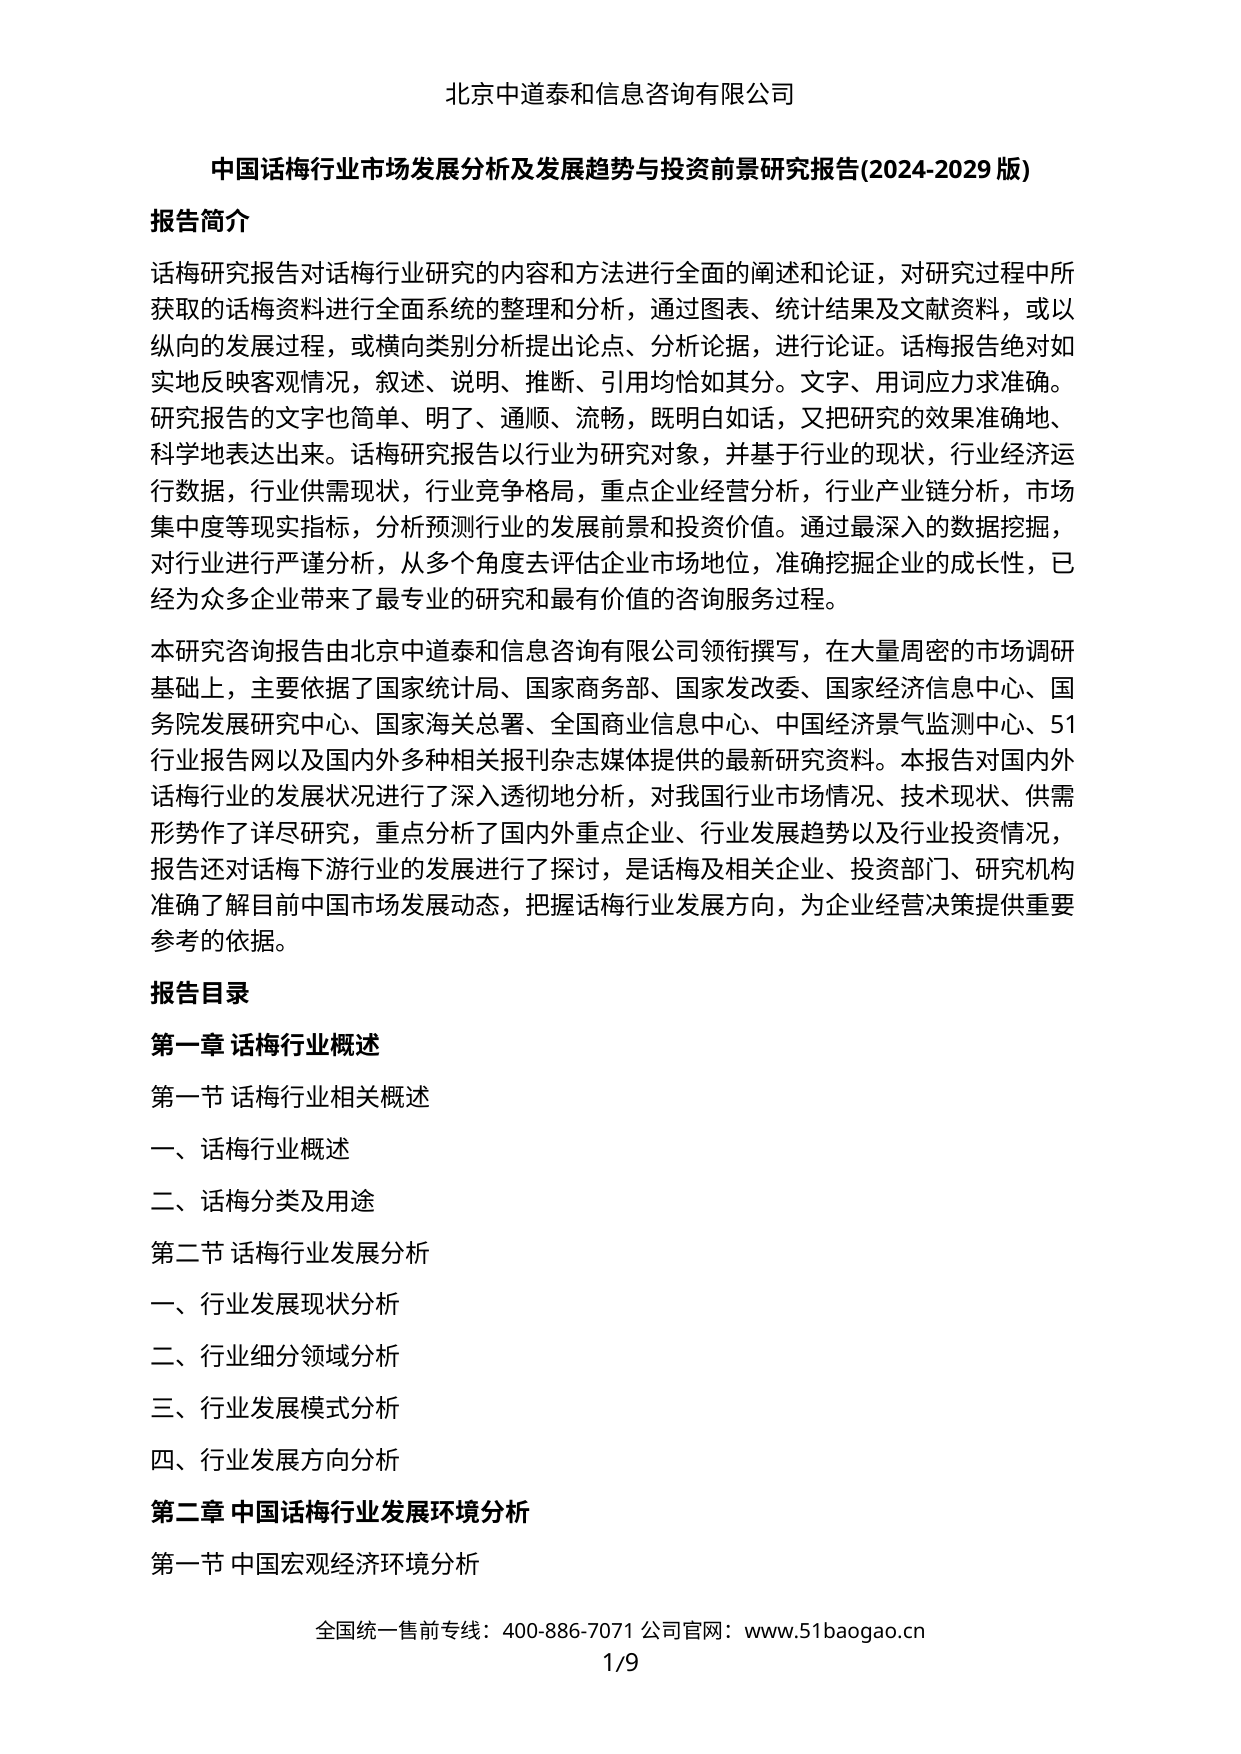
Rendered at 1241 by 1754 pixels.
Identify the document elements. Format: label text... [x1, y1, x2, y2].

text 第二章 中国话梅行业发展环境分析 [150, 1492, 1090, 1529]
text 四、行业发展方向分析 [150, 1441, 1090, 1477]
text 二、行业细分领域分析 [150, 1337, 1090, 1373]
text 一、话梅行业概述 [150, 1129, 1090, 1166]
text 第二节 话梅行业发展分析 [150, 1233, 1090, 1269]
text 二、话梅分类及用途 [150, 1181, 1090, 1217]
text 报告目录 [150, 974, 1090, 1010]
text 中国话梅行业市场发展分析及发展趋势与投资前景研究报告(2024-2029版) [150, 150, 1090, 186]
text 第一节 中国宏观经济环境分析 [150, 1544, 1090, 1581]
text 第一章 话梅行业概述 [150, 1026, 1090, 1062]
text 第一节 话梅行业相关概述 [150, 1077, 1090, 1114]
text 三、行业发展模式分析 [150, 1389, 1090, 1425]
text 话梅研究报告对话梅行业研究的内容和方法进行全面的阐述和论证，对研究过程中所获取的话梅资料进行全面系统的整理和分析，通过图表、统计结果及文献资料，或以纵向的发展过程，或横向类别分析提出论点、分析论据，进行论证。话梅报告绝对如实地反映客观情况，叙述、说明、推断、引用均恰如其分。文字、用词应力求准确。研究报告的文字也简单、明了、通顺、流畅，既明白如话，又把研究的效果准确地、科学地表达出来。话梅研究报告以行业为研究对象，并基于行业的现状，行业经济运行数据，行业供需现状，行业竞争格局，重点企业经营分析，行业产业链分析，市场集中度等现实指标，分析预测行业的发展前景和投资价值。通过最深入的数据挖掘，对行业进行严谨分析，从多个角度去评估企业市场地位，准确挖掘企业的成长性，已经为众多企业带来了最专业的研究和最有价值的咨询服务过程。 [150, 254, 1090, 616]
text 报告简介 [150, 202, 1090, 238]
text 本研究咨询报告由北京中道泰和信息咨询有限公司领衔撰写，在大量周密的市场调研基础上，主要依据了国家统计局、国家商务部、国家发改委、国家经济信息中心、国务院发展研究中心、国家海关总署、全国商业信息中心、中国经济景气监测中心、51行业报告网以及国内外多种相关报刊杂志媒体提供的最新研究资料。本报告对国内外话梅行业的发展状况进行了深入透彻地分析，对我国行业市场情况、技术现状、供需形势作了详尽研究，重点分析了国内外重点企业、行业发展趋势以及行业投资情况，报告还对话梅下游行业的发展进行了探讨，是话梅及相关企业、投资部门、研究机构准确了解目前中国市场发展动态，把握话梅行业发展方向，为企业经营决策提供重要参考的依据。 [150, 632, 1090, 958]
text 一、行业发展现状分析 [150, 1285, 1090, 1321]
